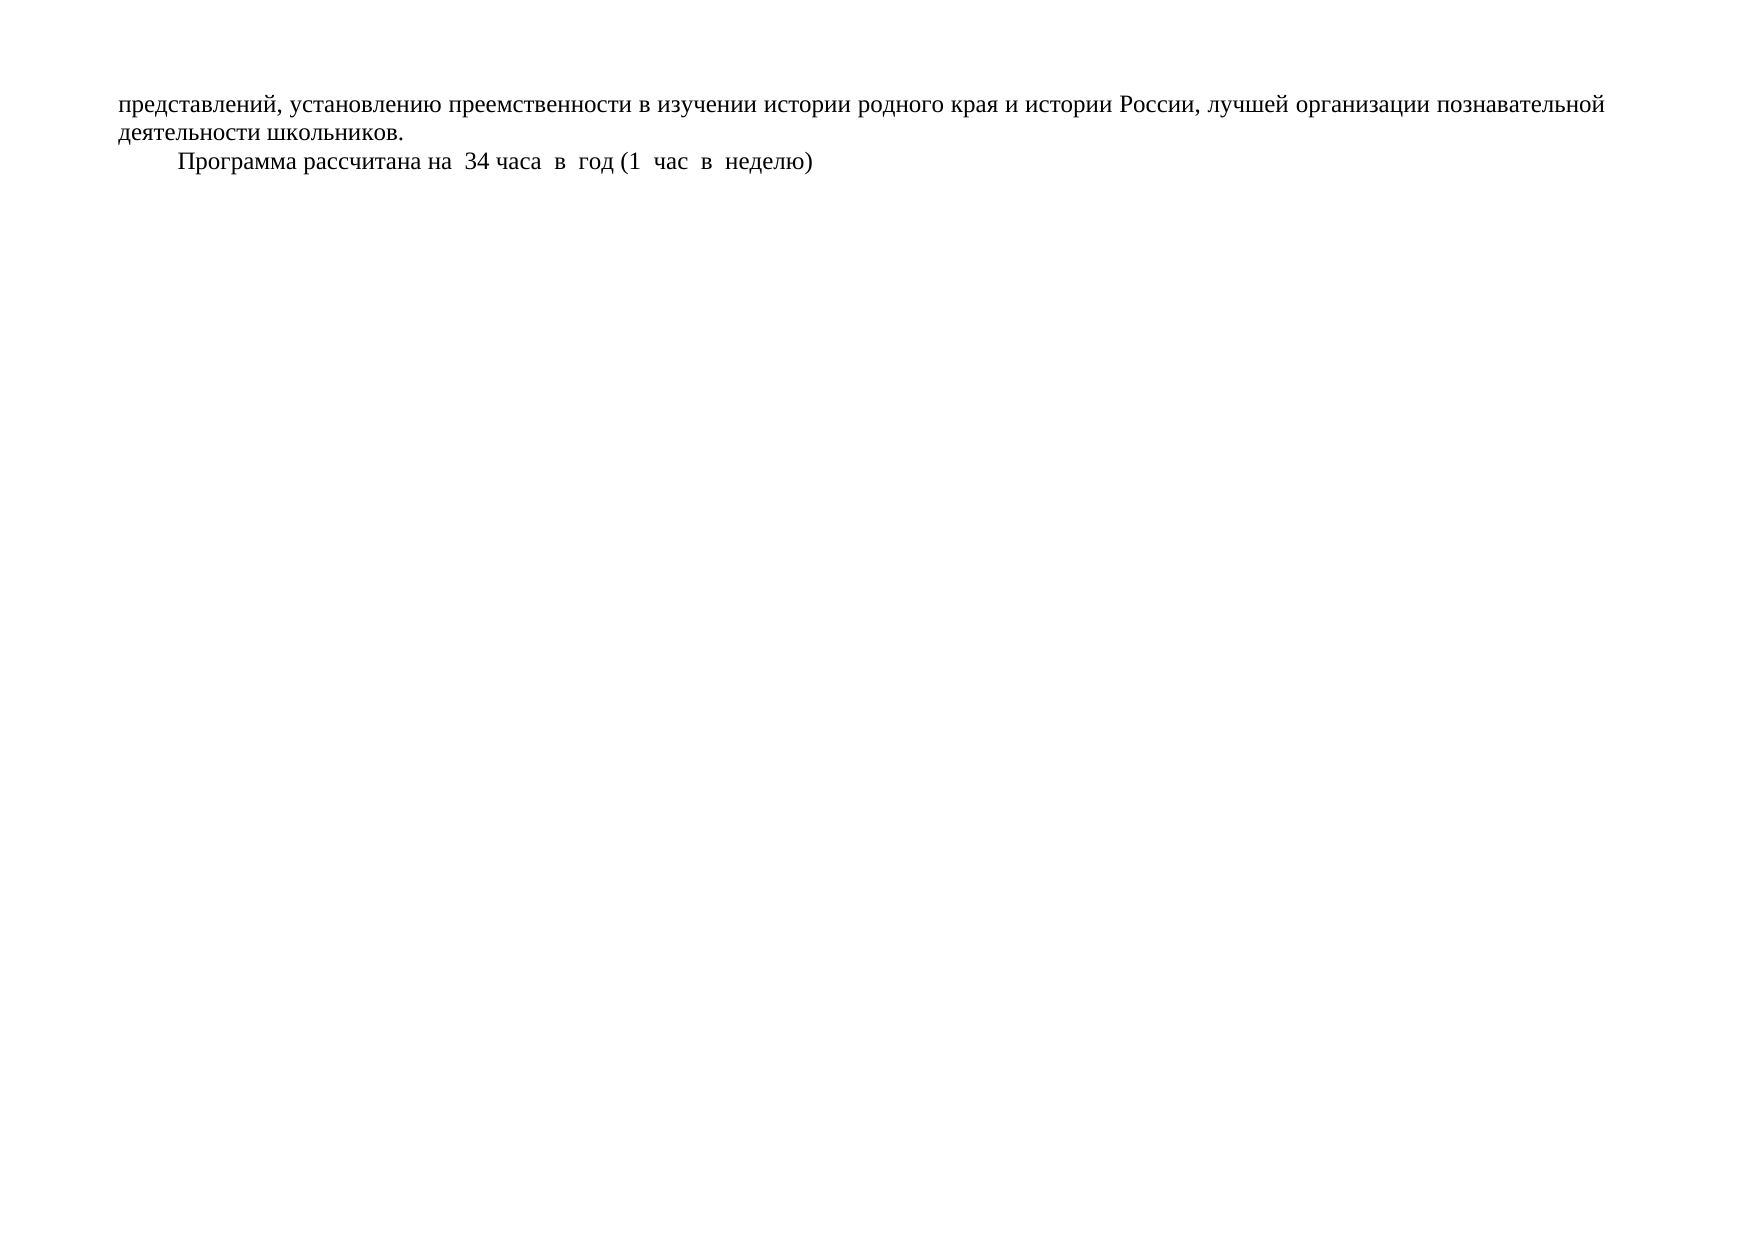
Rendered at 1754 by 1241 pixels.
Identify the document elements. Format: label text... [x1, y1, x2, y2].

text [118, 89, 1606, 146]
text Программа рассчитана на 34 часа в год (1 час в неделю) [118, 146, 1636, 175]
